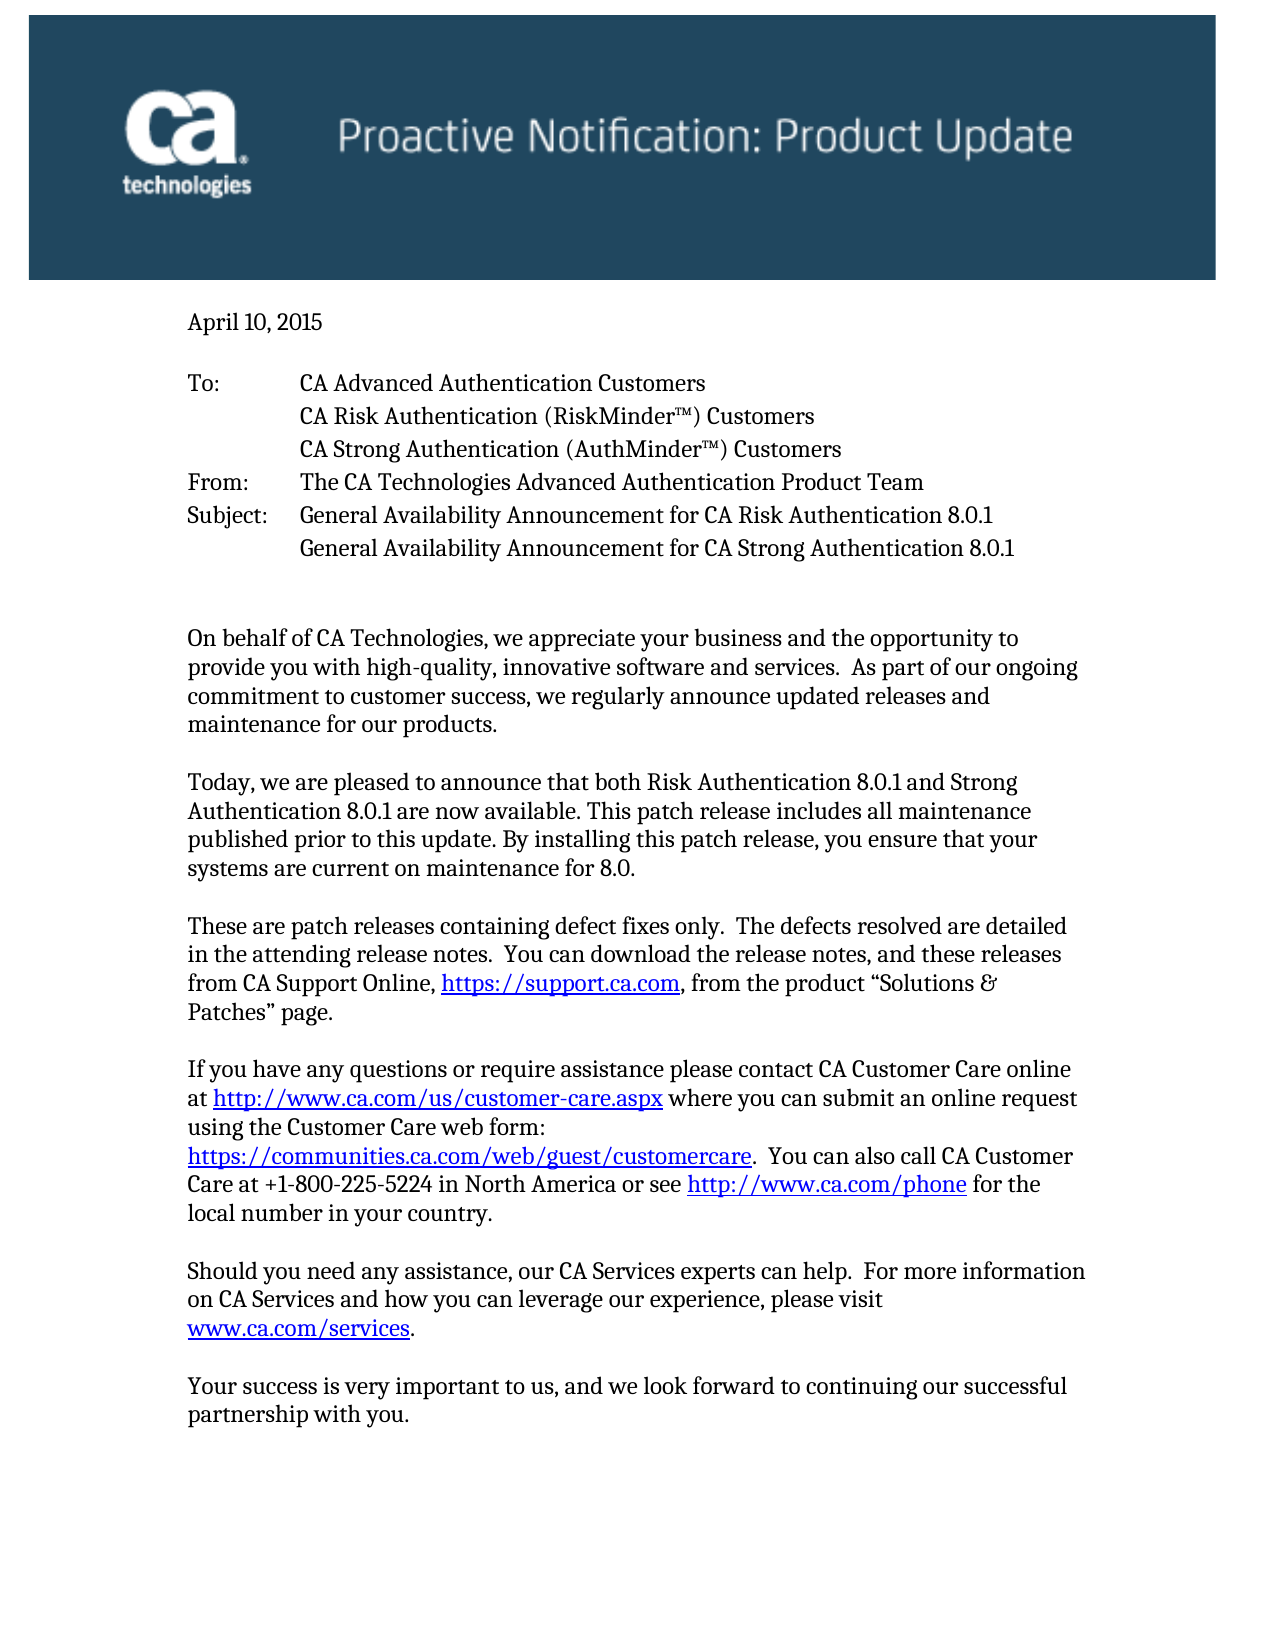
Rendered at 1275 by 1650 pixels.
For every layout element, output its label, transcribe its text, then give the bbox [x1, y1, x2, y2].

text On behalf of CA Technologies, we appreciate your business and the opportunity to provide you with high-quality, innovative software and services. As part of our ongoing commitment to customer success, we regularly announce updated releases and maintenance for our products. Today, we are pleased to announce that both Risk Authentication 8.0.1 and Strong Authentication 8.0.1 are now available. This patch release includes all maintenance published prior to this update. By installing this patch release, you ensure that your systems are current on maintenance for 8.0. [187, 567, 1087, 883]
text Subject: General Availability Announcement for CA Risk Authentication 8.0.1 [187, 501, 1087, 529]
text CA Risk Authentication (RiskMinder™) Customers [187, 402, 1087, 430]
text General Availability Announcement for CA Strong Authentication 8.0.1 [187, 534, 1087, 562]
text Should you need any assistance, our CA Services experts can help. For more information on CA Services and how you can leverage our experience, please visit www.ca.com/services. [187, 1228, 1087, 1343]
text From: The CA Technologies Advanced Authentication Product Team [187, 468, 1087, 496]
text If you have any questions or require assistance please contact CA Customer Care online at http://www.ca.com/us/customer-care.aspx where you can submit an online request using the Customer Care web form: https://communities.ca.com/web/guest/customercare. You can also call CA Customer Care at +1-800-225-5224 in North America or see http://www.ca.com/phone for the local number in your country. [187, 1055, 1087, 1228]
text CA Strong Authentication (AuthMinder™) Customers [187, 434, 1087, 463]
text Your success is very important to us, and we look forward to continuing our successful partnership with you. [187, 1343, 1087, 1429]
text April 10, 2015 To: CA Advanced Authentication Customers [187, 308, 1087, 397]
text These are patch releases containing defect fixes only. The defects resolved are detailed in the attending release notes. You can download the release notes, and these releases from CA Support Online, https://support.ca.com, from the product “Solutions & Patches” page. [187, 912, 1087, 1027]
picture [28, 15, 1216, 280]
